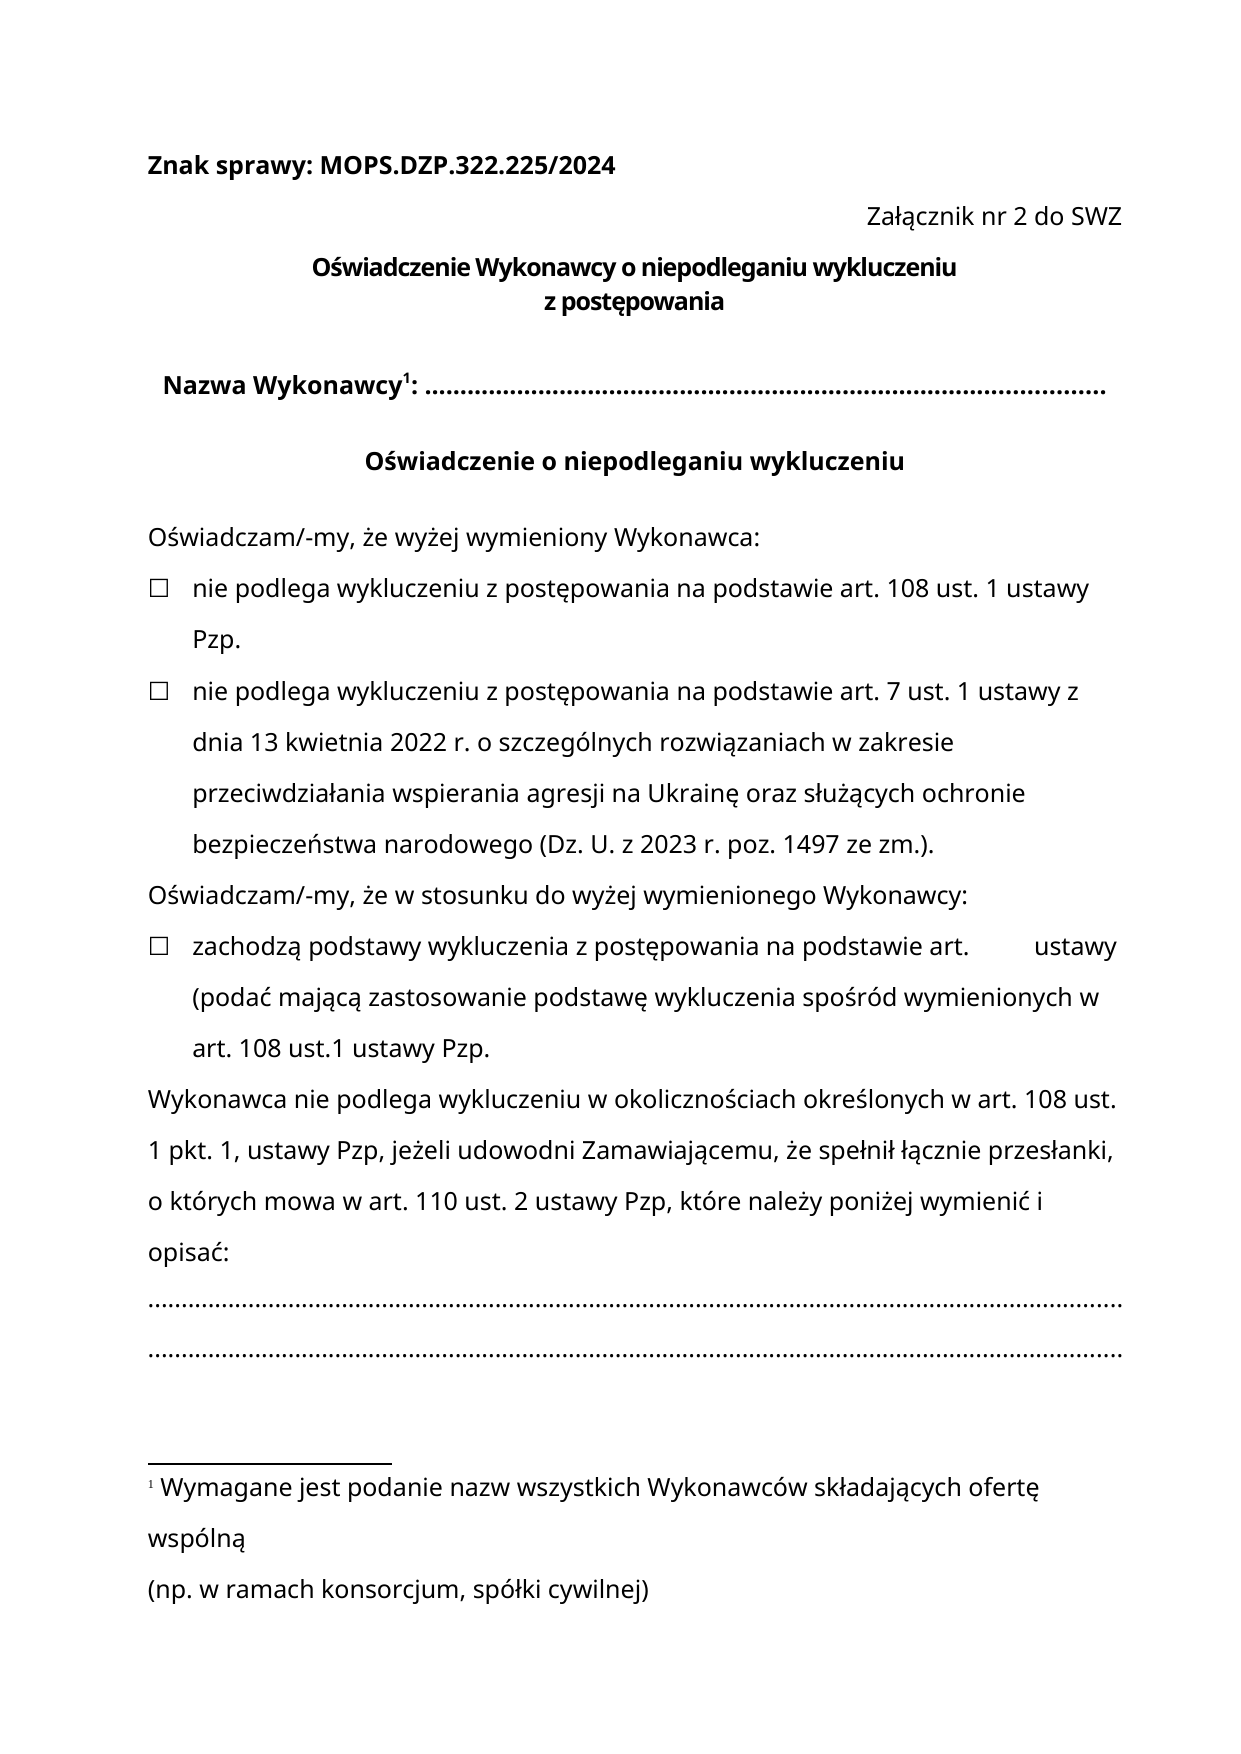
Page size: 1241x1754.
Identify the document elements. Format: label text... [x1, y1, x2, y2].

title z postępowania [148, 284, 1122, 318]
title Oświadczenie Wykonawcy o niepodleganiu wykluczeniu [148, 250, 1122, 284]
subtitle Oświadczenie o niepodleganiu wykluczeniu [148, 444, 1122, 478]
text Znak sprawy: MOPS.DZP.322.225/2024 [148, 148, 1122, 182]
text nie podlega wykluczeniu z postępowania na podstawie art. 7 ust. 1 ustawy z dnia 13 kwietnia 2022 r. o szczególnych rozwiązaniach w zakresie przeciwdziałania wspierania agresji na Ukrainę oraz służących ochronie bezpieczeństwa narodowego (Dz. U. z 2023 r. poz. 1497 ze zm.). [148, 673, 1122, 860]
text nie podlega wykluczeniu z postępowania na podstawie art. 108 ust. 1 ustawy Pzp. [148, 571, 1122, 656]
text Oświadczam/-my, że w stosunku do wyżej wymienionego Wykonawcy: [148, 877, 1122, 911]
text Oświadczam/-my, że wyżej wymieniony Wykonawca: [148, 520, 1122, 554]
text Nazwa Wykonawcy: [148, 368, 1122, 402]
text zachodzą podstawy wykluczenia z postępowania na podstawie art. ustawy (podać mającą zastosowanie podstawę wykluczenia spośród wymienionych w art. 108 ust.1 ustawy Pzp. [148, 928, 1122, 1064]
text Wykonawca nie podlega wykluczeniu w okolicznościach określonych w art. 108 ust. 1 pkt. 1, ustawy Pzp, jeżeli udowodni Zamawiającemu, że spełnił łącznie przesłanki, o których mowa w art. 110 ust. 2 ustawy Pzp, które należy poniżej wymienić i opisać: [148, 1081, 1122, 1269]
text Załącznik nr 2 do SWZ [148, 199, 1122, 233]
